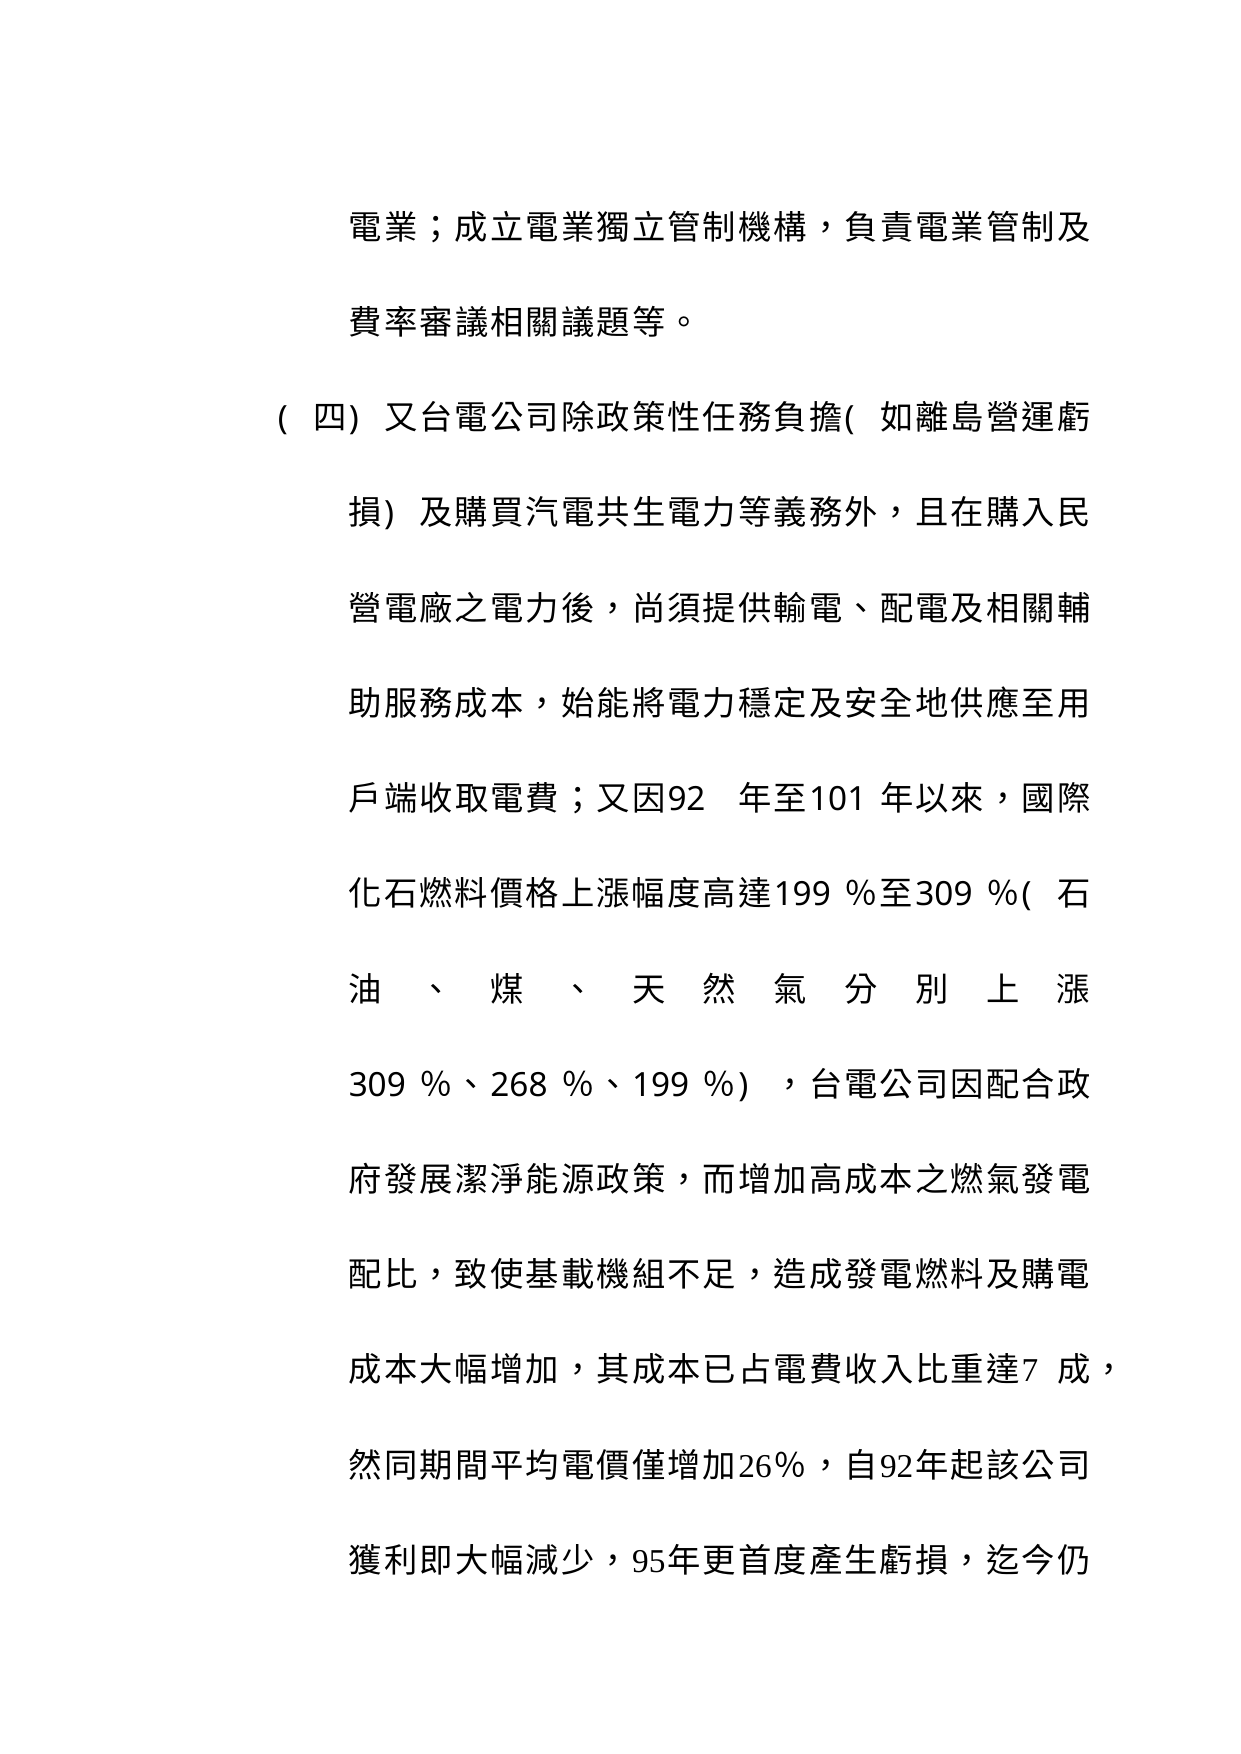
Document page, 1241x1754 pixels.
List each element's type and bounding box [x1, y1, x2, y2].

subtitle [244, 177, 1092, 368]
subtitle [244, 368, 1092, 1605]
